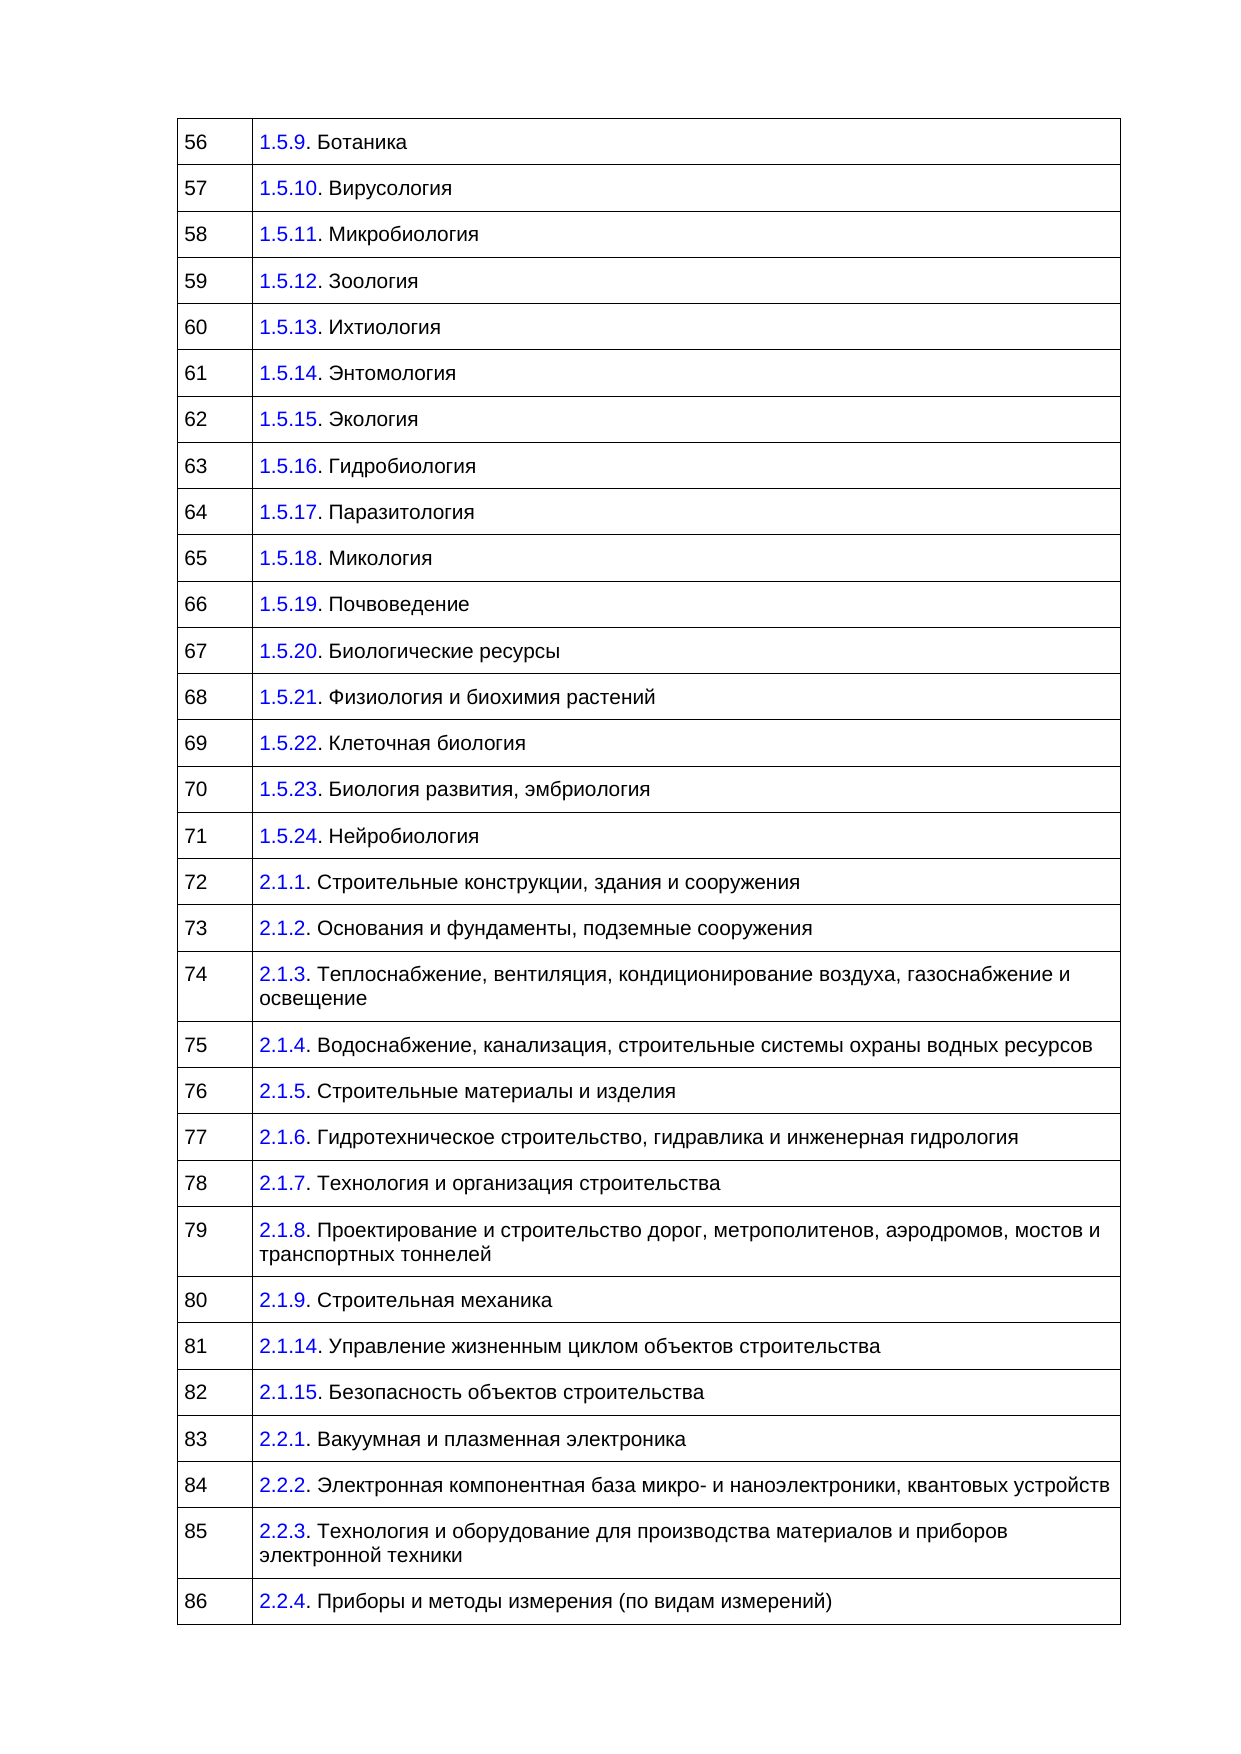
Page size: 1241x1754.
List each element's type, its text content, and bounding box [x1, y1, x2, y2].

table_cell 1.5.10. Вирусология [253, 165, 1120, 211]
table_cell 1.5.17. Паразитология [253, 489, 1120, 534]
table_cell 67 [178, 628, 252, 673]
table_cell 60 [178, 304, 252, 349]
table_cell 2.1.7. Технология и организация строительства [253, 1161, 1120, 1206]
table_cell 82 [178, 1370, 252, 1415]
table_cell 56 [178, 119, 252, 164]
table_cell 2.1.8. Проектирование и строительство дорог, метрополитенов, аэродромов, мостов и транспортных тоннелей [253, 1207, 1120, 1276]
table_cell 68 [178, 674, 252, 719]
table_cell 2.2.4. Приборы и методы измерения (по видам измерений) [253, 1579, 1120, 1624]
table_cell 72 [178, 859, 252, 904]
table_cell 2.1.1. Строительные конструкции, здания и сооружения [253, 859, 1120, 904]
table_cell 1.5.23. Биология развития, эмбриология [253, 767, 1120, 812]
table_cell 85 [178, 1508, 252, 1577]
table_cell 63 [178, 443, 252, 488]
table_cell 1.5.18. Микология [253, 535, 1120, 581]
table_cell 61 [178, 350, 252, 396]
table_cell 2.1.3. Теплоснабжение, вентиляция, кондиционирование воздуха, газоснабжение и освещение [253, 952, 1120, 1021]
table_cell 1.5.16. Гидробиология [253, 443, 1120, 488]
table_cell 74 [178, 952, 252, 1021]
table_cell 2.2.1. Вакуумная и плазменная электроника [253, 1416, 1120, 1461]
table_cell 1.5.19. Почвоведение [253, 582, 1120, 627]
table_cell 59 [178, 258, 252, 303]
table_cell 64 [178, 489, 252, 534]
table_cell 84 [178, 1462, 252, 1507]
table_cell 73 [178, 905, 252, 951]
table_cell 79 [178, 1207, 252, 1276]
table_cell 1.5.11. Микробиология [253, 212, 1120, 257]
table_cell 66 [178, 582, 252, 627]
table_cell 1.5.20. Биологические ресурсы [253, 628, 1120, 673]
table_cell 1.5.9. Ботаника [253, 119, 1120, 164]
table_cell 2.1.2. Основания и фундаменты, подземные сооружения [253, 905, 1120, 951]
table_cell 1.5.12. Зоология [253, 258, 1120, 303]
table_cell 1.5.22. Клеточная биология [253, 720, 1120, 766]
table_cell 69 [178, 720, 252, 766]
table_cell 2.1.4. Водоснабжение, канализация, строительные системы охраны водных ресурсов [253, 1022, 1120, 1067]
table_cell 62 [178, 397, 252, 442]
table_cell 78 [178, 1161, 252, 1206]
table_cell 2.1.14. Управление жизненным циклом объектов строительства [253, 1323, 1120, 1368]
table_cell 71 [178, 813, 252, 858]
table_cell 1.5.24. Нейробиология [253, 813, 1120, 858]
table_cell 70 [178, 767, 252, 812]
table_cell 2.1.15. Безопасность объектов строительства [253, 1370, 1120, 1415]
table_cell 86 [178, 1579, 252, 1624]
table_cell 2.2.2. Электронная компонентная база микро- и наноэлектроники, квантовых устройств [253, 1462, 1120, 1507]
table_cell 77 [178, 1114, 252, 1159]
table_cell 2.1.6. Гидротехническое строительство, гидравлика и инженерная гидрология [253, 1114, 1120, 1159]
table_cell 75 [178, 1022, 252, 1067]
table_cell 1.5.14. Энтомология [253, 350, 1120, 396]
table_cell 65 [178, 535, 252, 581]
table_cell 1.5.21. Физиология и биохимия растений [253, 674, 1120, 719]
table_cell 2.2.3. Технология и оборудование для производства материалов и приборов электронной техники [253, 1508, 1120, 1577]
table_cell 80 [178, 1277, 252, 1322]
table_cell 57 [178, 165, 252, 211]
table_cell 1.5.13. Ихтиология [253, 304, 1120, 349]
table_cell 2.1.9. Строительная механика [253, 1277, 1120, 1322]
table_cell 58 [178, 212, 252, 257]
table_cell 2.1.5. Строительные материалы и изделия [253, 1068, 1120, 1113]
table_cell 83 [178, 1416, 252, 1461]
table_cell 1.5.15. Экология [253, 397, 1120, 442]
table_cell 76 [178, 1068, 252, 1113]
table_cell 81 [178, 1323, 252, 1368]
